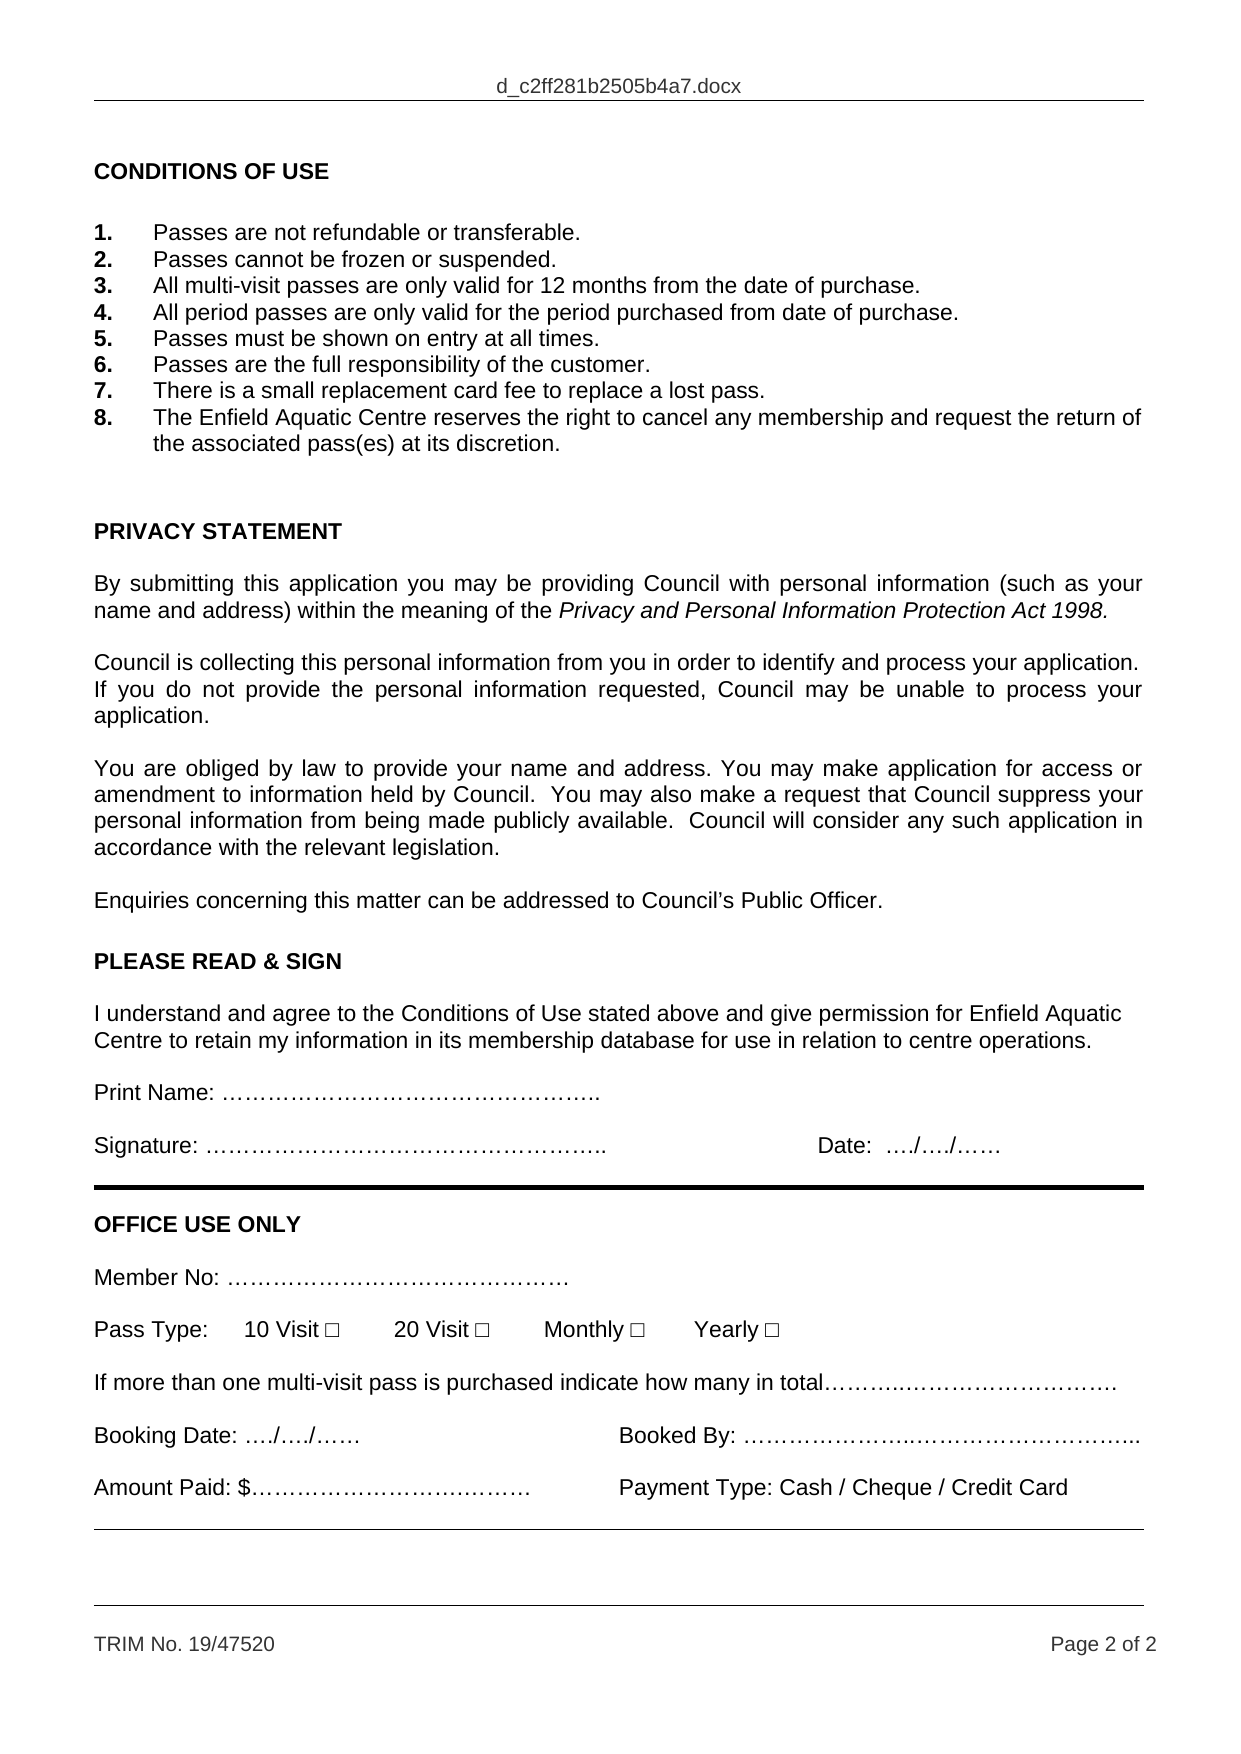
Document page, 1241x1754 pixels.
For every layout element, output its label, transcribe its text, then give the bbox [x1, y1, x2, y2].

text Pass Type: 10 Visit □ 20 Visit □ Monthly □ Yearly □ [94, 1316, 1144, 1342]
text By submitting this application you may be providing Council with personal information (such as your name and address) within the meaning of the Privacy and Personal Information Protection Act 1998. [94, 570, 1144, 623]
subtitle Enquiries concerning this matter can be addressed to Council’s Public Officer. [94, 887, 1144, 913]
subtitle Amount Paid: $……………………….……… Payment Type: Cash / Cheque / Credit Card [94, 1474, 1144, 1501]
text I understand and agree to the Conditions of Use stated above and give permission for Enfield Aquatic Centre to retain my information in its membership database for use in relation to centre operations. [94, 1000, 1144, 1053]
text Signature: …………………………………………….. Date: …./…./…… [94, 1132, 1144, 1158]
list Passes are the full responsibility of the customer. [94, 351, 1144, 377]
text If more than one multi-visit pass is purchased indicate how many in total………..………………………. [94, 1369, 1144, 1395]
list Passes are not refundable or transferable. [94, 219, 1144, 246]
subtitle OFFICE USE ONLY [94, 1211, 1144, 1237]
list The Enfield Aquatic Centre reserves the right to cancel any membership and request the return of the associated pass(es) at its discretion. [94, 404, 1144, 457]
text Print Name: ………………………………………….. [94, 1079, 1144, 1106]
text PRIVACY STATEMENT [94, 518, 1144, 544]
text PLEASE READ & SIGN [94, 948, 1144, 974]
text If you do not provide the personal information requested, Council may be unable to process your application. [94, 676, 1144, 728]
list Passes cannot be frozen or suspended. [94, 246, 1144, 272]
text Member No: ……………………………………… [94, 1263, 1144, 1290]
text Council is collecting this personal information from you in order to identify and process your application. [94, 649, 1144, 676]
list All period passes are only valid for the period purchased from date of purchase. [94, 298, 1144, 325]
list There is a small replacement card fee to replace a lost pass. [94, 377, 1144, 404]
list All multi-visit passes are only valid for 12 months from the date of purchase. [94, 272, 1144, 298]
list Passes must be shown on entry at all times. [94, 325, 1144, 351]
text CONDITIONS OF USE [94, 158, 1144, 185]
subtitle Booking Date: …./…./…… Booked By: …………………..………………………... [94, 1422, 1144, 1448]
text You are obliged by law to provide your name and address. You may make application for access or amendment to information held by Council. You may also make a request that Council suppress your personal information from being made publicly available. Council will consider any such application in accordance with the relevant legislation. [94, 755, 1144, 860]
